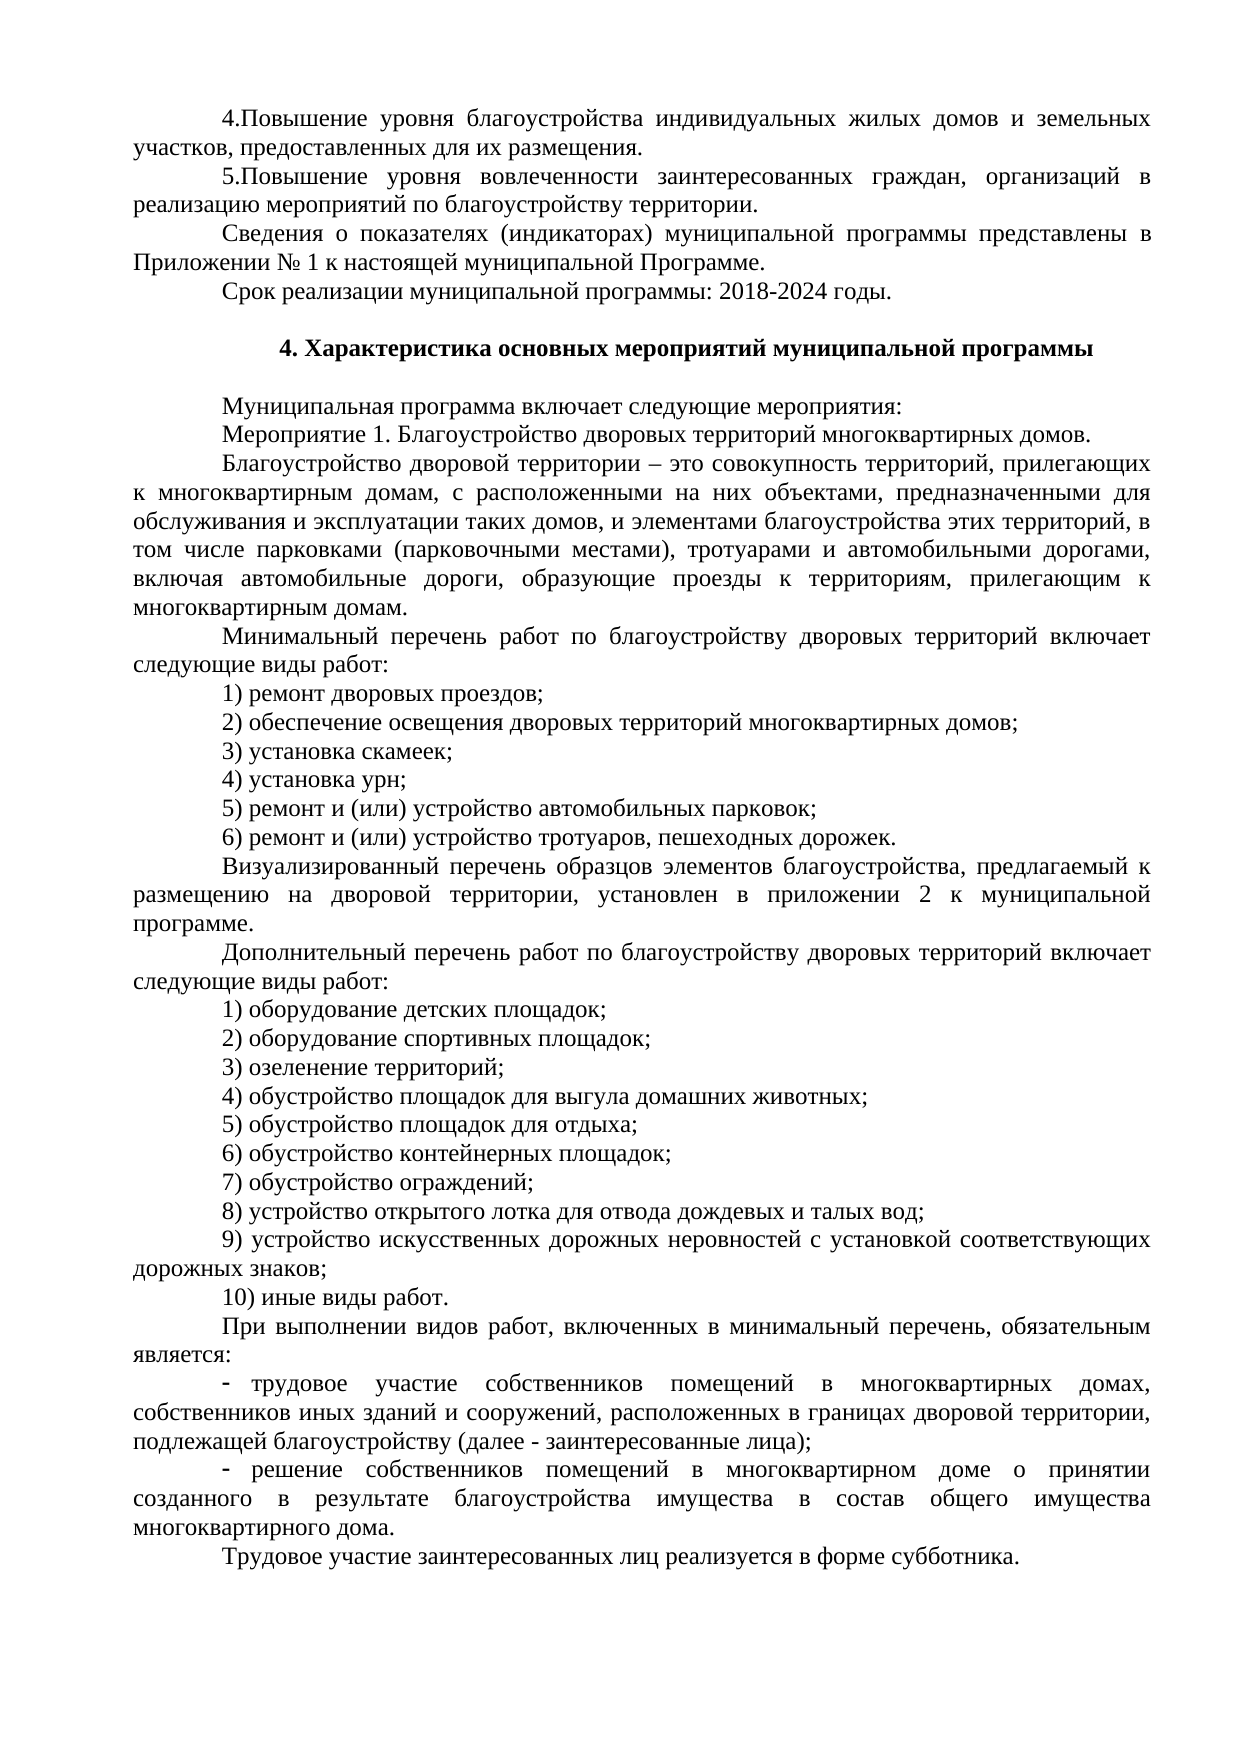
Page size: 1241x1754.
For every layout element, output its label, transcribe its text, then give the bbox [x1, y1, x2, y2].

text 1) оборудование детских площадок; [133, 994, 1152, 1023]
text 2) оборудование спортивных площадок; [133, 1023, 1152, 1052]
text 4) обустройство площадок для выгула домашних животных; [133, 1081, 1152, 1109]
text 6) ремонт и (или) устройство тротуаров, пешеходных дорожек. [133, 822, 1152, 851]
text 4.Повышение уровня благоустройства индивидуальных жилых домов и земельных участков, предоставленных для их размещения. [133, 103, 1152, 161]
text Сведения о показателях (индикаторах) муниципальной программы представлены в Приложении № 1 к настоящей муниципальной Программе. [133, 218, 1152, 276]
text Муниципальная программа включает следующие мероприятия: [133, 391, 1152, 419]
list трудовое участие собственников помещений в многоквартирных домах, собственников иных зданий и сооружений, расположенных в границах дворовой территории, подлежащей благоустройству (далее - заинтересованные лица); [133, 1368, 1152, 1454]
text Благоустройство дворовой территории – это совокупность территорий, прилегающих к многоквартирным домам, с расположенными на них объектами, предназначенными для обслуживания и эксплуатации таких домов, и элементами благоустройства этих территорий, в том числе парковками (парковочными местами), тротуарами и автомобильными дорогами, включая автомобильные дороги, образующие проезды к территориям, прилегающим к многоквартирным домам. [133, 448, 1152, 621]
text 4) установка урн; [133, 764, 1152, 793]
text 7) обустройство ограждений; [133, 1167, 1152, 1196]
text 5) ремонт и (или) устройство автомобильных парковок; [133, 793, 1152, 822]
text Минимальный перечень работ по благоустройству дворовых территорий включает следующие виды работ: [133, 621, 1152, 678]
text 8) устройство открытого лотка для отвода дождевых и талых вод; [133, 1196, 1152, 1224]
text Дополнительный перечень работ по благоустройству дворовых территорий включает следующие виды работ: [133, 937, 1152, 994]
text 1) ремонт дворовых проездов; [133, 678, 1152, 707]
text Трудовое участие заинтересованных лиц реализуется в форме субботника. [133, 1541, 1152, 1569]
text 5) обустройство площадок для отдыха; [133, 1109, 1152, 1138]
text 9) устройство искусственных дорожных неровностей с установкой соответствующих дорожных знаков; [133, 1224, 1152, 1282]
text 3) установка скамеек; [133, 736, 1152, 764]
text Мероприятие 1. Благоустройство дворовых территорий многоквартирных домов. [133, 419, 1152, 448]
text 6) обустройство контейнерных площадок; [133, 1138, 1152, 1167]
text 2) обеспечение освещения дворовых территорий многоквартирных домов; [133, 707, 1152, 736]
text Срок реализации муниципальной программы: 2018-2024 годы. [133, 276, 1152, 304]
text 4. Характеристика основных мероприятий муниципальной программы [133, 333, 1152, 362]
list решение собственников помещений в многоквартирном доме о принятии созданного в результате благоустройства имущества в состав общего имущества многоквартирного дома. [133, 1454, 1152, 1541]
text Визуализированный перечень образцов элементов благоустройства, предлагаемый к размещению на дворовой территории, установлен в приложении 2 к муниципальной программе. [133, 851, 1152, 937]
text 3) озеленение территорий; [133, 1052, 1152, 1081]
text 10) иные виды работ. [133, 1282, 1152, 1311]
text 5.Повышение уровня вовлеченности заинтересованных граждан, организаций в реализацию мероприятий по благоустройству территории. [133, 161, 1152, 218]
text При выполнении видов работ, включенных в минимальный перечень, обязательным является: [133, 1311, 1152, 1368]
